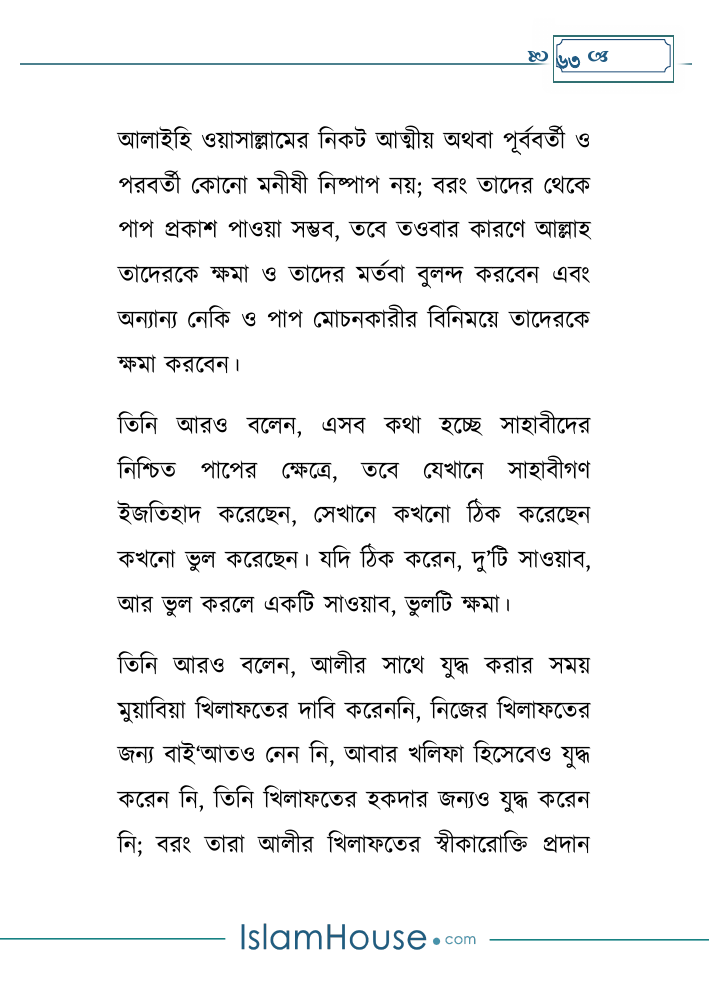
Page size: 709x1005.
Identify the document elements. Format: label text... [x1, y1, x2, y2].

text তিনি আরও বলেন, এসব কথা হচ্ছে সাহাবীদের নিশ্চিত পাপের ক্ষেত্রে, তবে যেখানে সাহাবীগণ ইজতিহাদ করেছেন, সেখানে কখনো ঠিক করেছেন কখনো ভুল করেছেন। যদি ঠিক করেন, দু’টি সাওয়াব, আর ভুল করলে একটি সাওয়াব, ভুলটি ক্ষমা। [118, 403, 591, 623]
picture [0, 918, 226, 955]
picture [233, 919, 709, 956]
